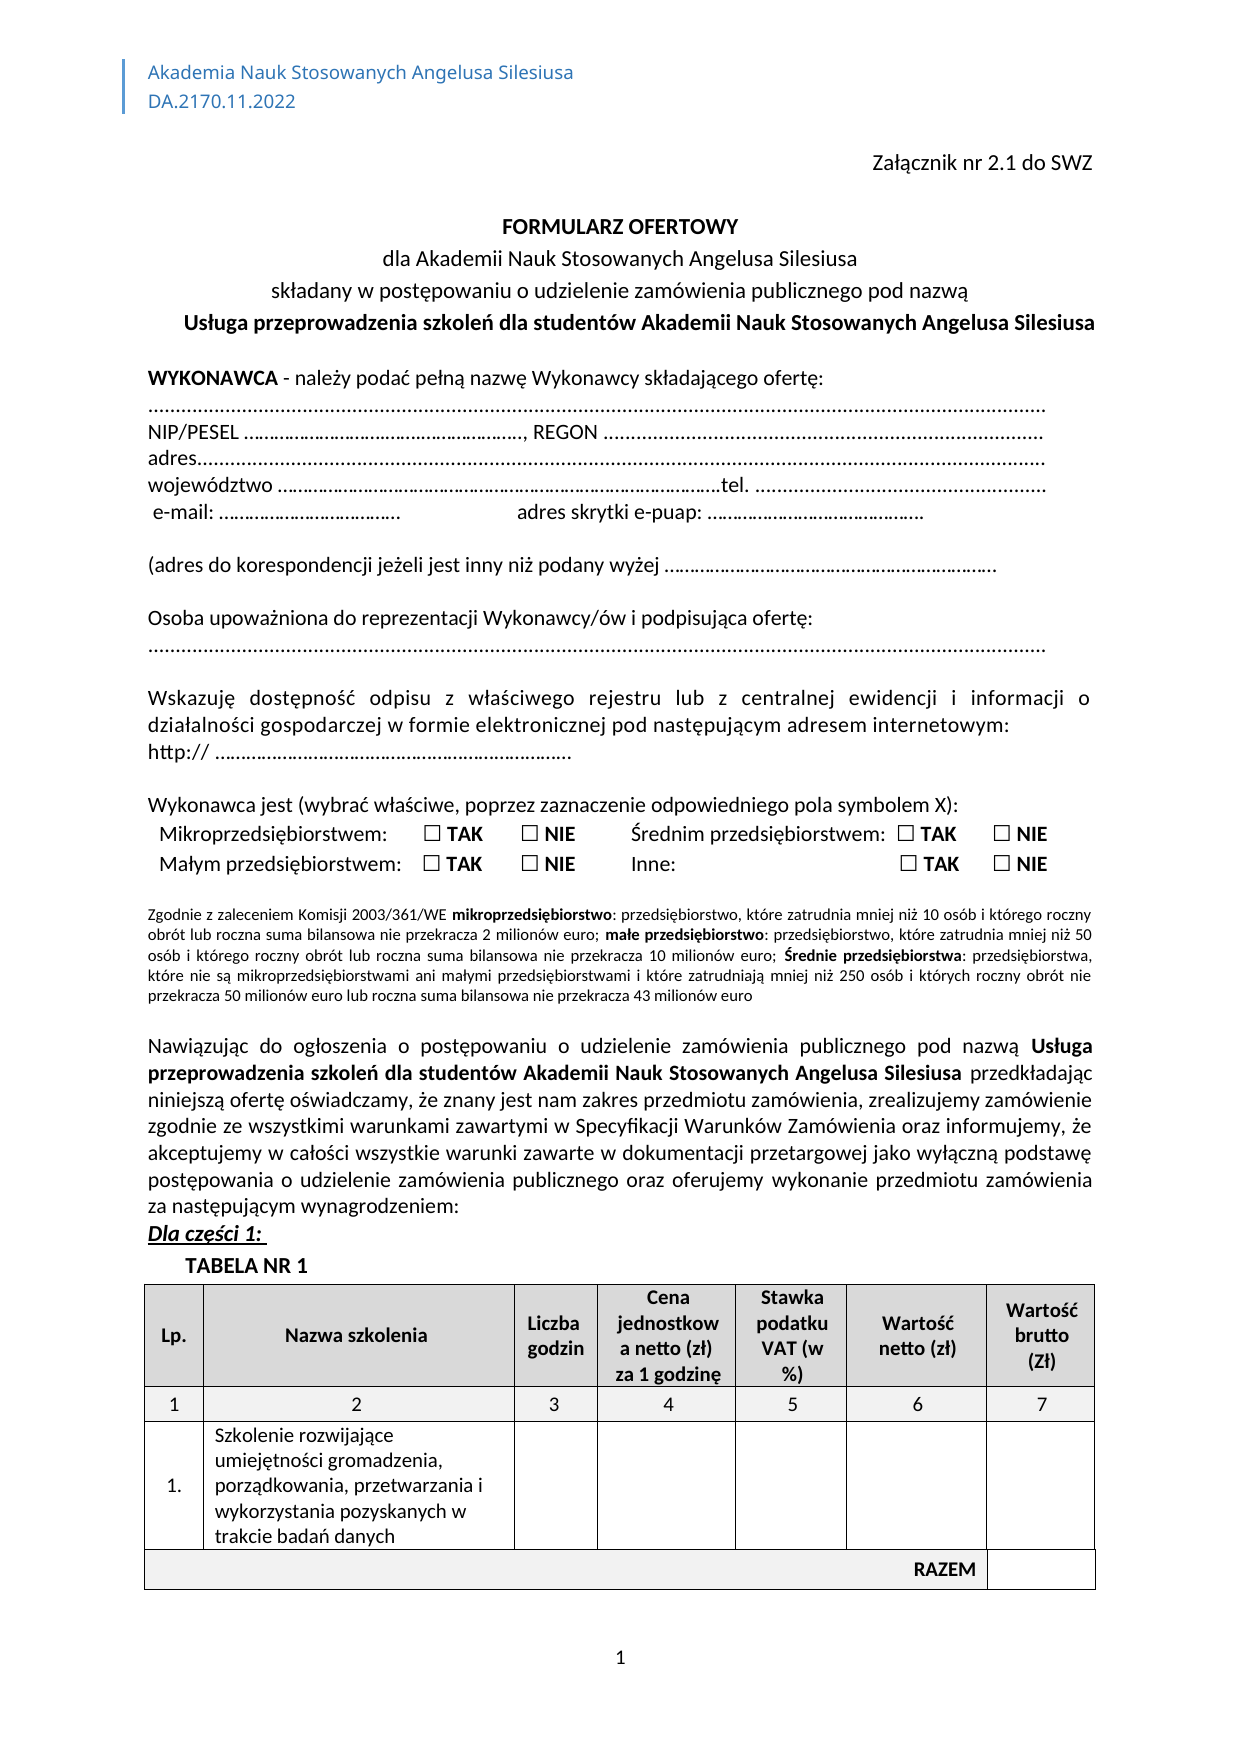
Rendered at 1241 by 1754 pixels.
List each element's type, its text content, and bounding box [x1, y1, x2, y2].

text FORMULARZ OFERTOWY [148, 212, 1093, 240]
text NIP/PESEL ……………………….…….……………….., REGON ................................................................................ [148, 418, 1093, 444]
text ................................................................................................................................................................... [148, 631, 1093, 658]
text Nawiązując do ogłoszenia o postępowaniu o udzielenie zamówienia publicznego pod nazwą Usługa przeprowadzenia szkoleń dla studentów Akademii Nauk Stosowanych Angelusa Silesiusa przedkładając niniejszą ofertę oświadczamy, że znany jest nam zakres przedmiotu zamówienia, zrealizujemy zamówienie zgodnie ze wszystkimi warunkami zawartymi w Specyfikacji Warunków Zamówienia oraz informujemy, że akceptujemy w całości wszystkie warunki zawarte w dokumentacji przetargowej jako wyłączną podstawę postępowania o udzielenie zamówienia publicznego oraz oferujemy wykonanie przedmiotu zamówienia za następującym wynagrodzeniem: [148, 1032, 1093, 1219]
list Dla części 1: [148, 1219, 1093, 1247]
text Usługa przeprowadzenia szkoleń dla studentów Akademii Nauk Stosowanych Angelusa Silesiusa [177, 308, 1102, 337]
text Wykonawca jest (wybrać właściwe, poprzez zaznaczenie odpowiedniego pola symbolem X): [148, 791, 1093, 818]
table_header Liczba godzin [515, 1285, 597, 1386]
text Osoba upoważniona do reprezentacji Wykonawcy/ów i podpisująca ofertę: [148, 604, 1093, 631]
table_cell [598, 1422, 735, 1549]
table_header Stawka podatku VAT (w %) [736, 1285, 846, 1386]
table_cell 4 [598, 1387, 735, 1421]
text dla Akademii Nauk Stosowanych Angelusa Silesiusa [148, 244, 1093, 272]
table_cell 1. [145, 1422, 203, 1549]
table_header Lp. [145, 1285, 203, 1386]
table_header Wartość netto (zł) [847, 1285, 986, 1386]
table_cell [988, 1550, 1095, 1589]
table_cell [847, 1422, 986, 1549]
text województwo …………………………………………………………………………….tel. ..................................................... [148, 471, 1093, 498]
table_cell 2 [204, 1387, 514, 1421]
table_cell 5 [736, 1387, 846, 1421]
text Zgodnie z zaleceniem Komisji 2003/361/WE mikroprzedsiębiorstwo: przedsiębiorstwo, które zatrudnia mniej niż 10 osób i którego roczny obrót lub roczna suma bilansowa nie przekracza 2 milionów euro; małe przedsiębiorstwo: przedsiębiorstwo, które zatrudnia mniej niż 50 osób i którego roczny obrót lub roczna suma bilansowa nie przekracza 10 milionów euro; Średnie przedsiębiorstwa: przedsiębiorstwa, które nie są mikroprzedsiębiorstwami ani małymi przedsiębiorstwami i które zatrudniają mniej niż 250 osób i których roczny obrót nie przekracza 50 milionów euro lub roczna suma bilansowa nie przekracza 43 milionów euro [148, 904, 1093, 1006]
text e-mail: ……………………………… adres skrytki e-puap: ……………………………………. [148, 498, 1093, 524]
text ................................................................................................................................................................... [148, 391, 1093, 418]
table_cell 3 [515, 1387, 597, 1421]
table_header Mikroprzedsiębiorstwem: TAK NIE Małym przedsiębiorstwem: TAK NIE [148, 818, 619, 877]
table_cell Szkolenie rozwijające umiejętności gromadzenia, porządkowania, przetwarzania i wykorzystania pozyskanych w trakcie badań danych [204, 1422, 514, 1549]
table_cell 1 [145, 1387, 203, 1421]
table_header Średnim przedsiębiorstwem: TAK NIE Inne: TAK NIE [620, 818, 1092, 877]
text adres.......................................................................................................................................................... [148, 444, 1093, 471]
list http:// …………………………………………………………… [148, 738, 1093, 764]
text (adres do korespondencji jeżeli jest inny niż podany wyżej ………………………………………………………… [148, 551, 1093, 578]
table_cell [515, 1422, 597, 1549]
table_cell 6 [847, 1387, 986, 1421]
table_cell 7 [987, 1387, 1094, 1421]
table_cell [987, 1422, 1094, 1549]
text składany w postępowaniu o udzielenie zamówienia publicznego pod nazwą [148, 276, 1093, 304]
text TABELA NR 1 [185, 1251, 1093, 1279]
list WYKONAWCA - należy podać pełną nazwę Wykonawcy składającego ofertę: [148, 364, 1093, 391]
table_header Nazwa szkolenia [204, 1285, 514, 1386]
text Załącznik nr 2.1 do SWZ [148, 148, 1093, 176]
table_header Wartość brutto (Zł) [987, 1285, 1094, 1386]
table_header Cena jednostkowa netto (zł) za 1 godzinę [598, 1285, 735, 1386]
list Wskazuję dostępność odpisu z właściwego rejestru lub z centralnej ewidencji i informacji o działalności gospodarczej w formie elektronicznej pod następującym adresem internetowym: [148, 684, 1093, 738]
table_cell RAZEM [145, 1550, 987, 1589]
table_cell [736, 1422, 846, 1549]
